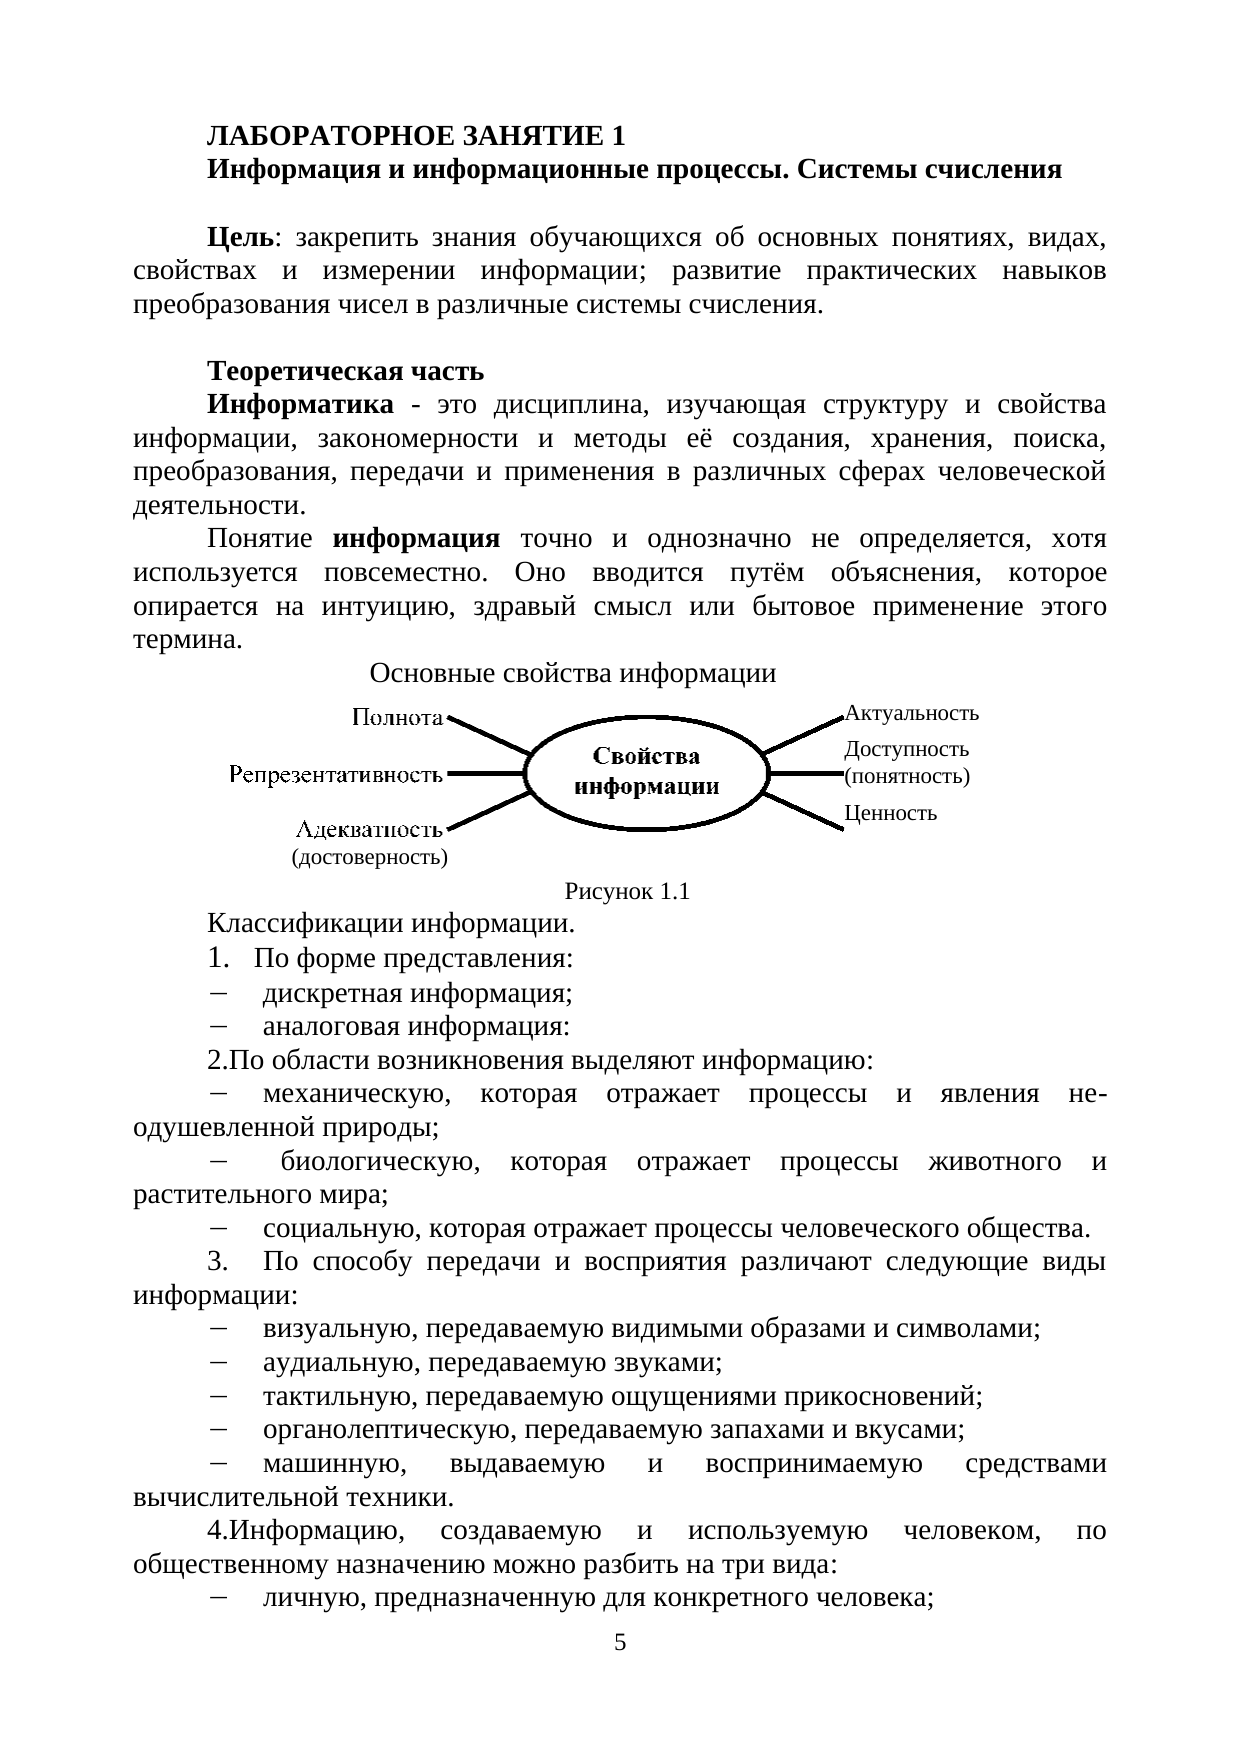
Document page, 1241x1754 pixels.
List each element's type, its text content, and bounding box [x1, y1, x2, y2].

text Основные свойства информации [369, 655, 1107, 688]
text Классификации информации. [133, 905, 1107, 939]
text Цель: закрепить знания обучающихся об основных понятиях, видах, свойствах и измерении информации; развитие практических навыков преобразования чисел в различные системы счисления. [133, 219, 1107, 319]
text Теоретическая часть [133, 353, 1107, 386]
list тактильную, передаваемую ощущениями прикосновений; [133, 1378, 1107, 1412]
list органолептическую, передаваемую запахами и вкусами; [133, 1412, 1107, 1445]
list визуальную, передаваемую видимыми образами и символами; [133, 1311, 1107, 1344]
text 4.Информацию, создаваемую и используемую человеком, по общественному назначению можно разбить на три вида: [133, 1512, 1107, 1579]
list дискретная информация; [133, 975, 1107, 1008]
list аналоговая информация: [133, 1008, 1107, 1042]
text Информатика - это дисциплина, изучающая структуру и свойства информации, закономерности и методы её создания, хранения, поиска, преобразования, передачи и применения в различных сферах человеческой деятельности. [133, 386, 1107, 521]
list По форме представления: [133, 939, 1107, 975]
list социальную, которая отражает процессы человеческого общества. [133, 1210, 1107, 1243]
list По способу передачи и восприятия различают следующие виды информации: [133, 1243, 1107, 1311]
picture [229, 708, 845, 840]
list личную, предназначенную для конкретного человека; [133, 1579, 1107, 1613]
text Рисунок 1.1 [133, 854, 1107, 905]
text 2.По области возникновения выделяют информацию: [133, 1042, 1107, 1076]
text ЛАБОРАТОРНОЕ ЗАНЯТИЕ 1 [133, 118, 1107, 152]
list биологическую, которая отражает процессы животного и растительного мира; [133, 1143, 1107, 1210]
text Информация и информационные процессы. Системы счисления [133, 152, 1107, 185]
list машинную, выдаваемую и воспринимаемую средствами вычислительной техники. [133, 1445, 1107, 1512]
list механическую, которая отражает процессы и явления неодушевленной природы; [133, 1076, 1107, 1143]
list аудиальную, передаваемую звуками; [133, 1344, 1107, 1378]
text Понятие информация точно и однозначно не определяется, хотя используется повсеместно. Оно вводится путём объяснения, которое опирается на интуицию, здравый смысл или бытовое применение этого термина. [133, 521, 1107, 655]
